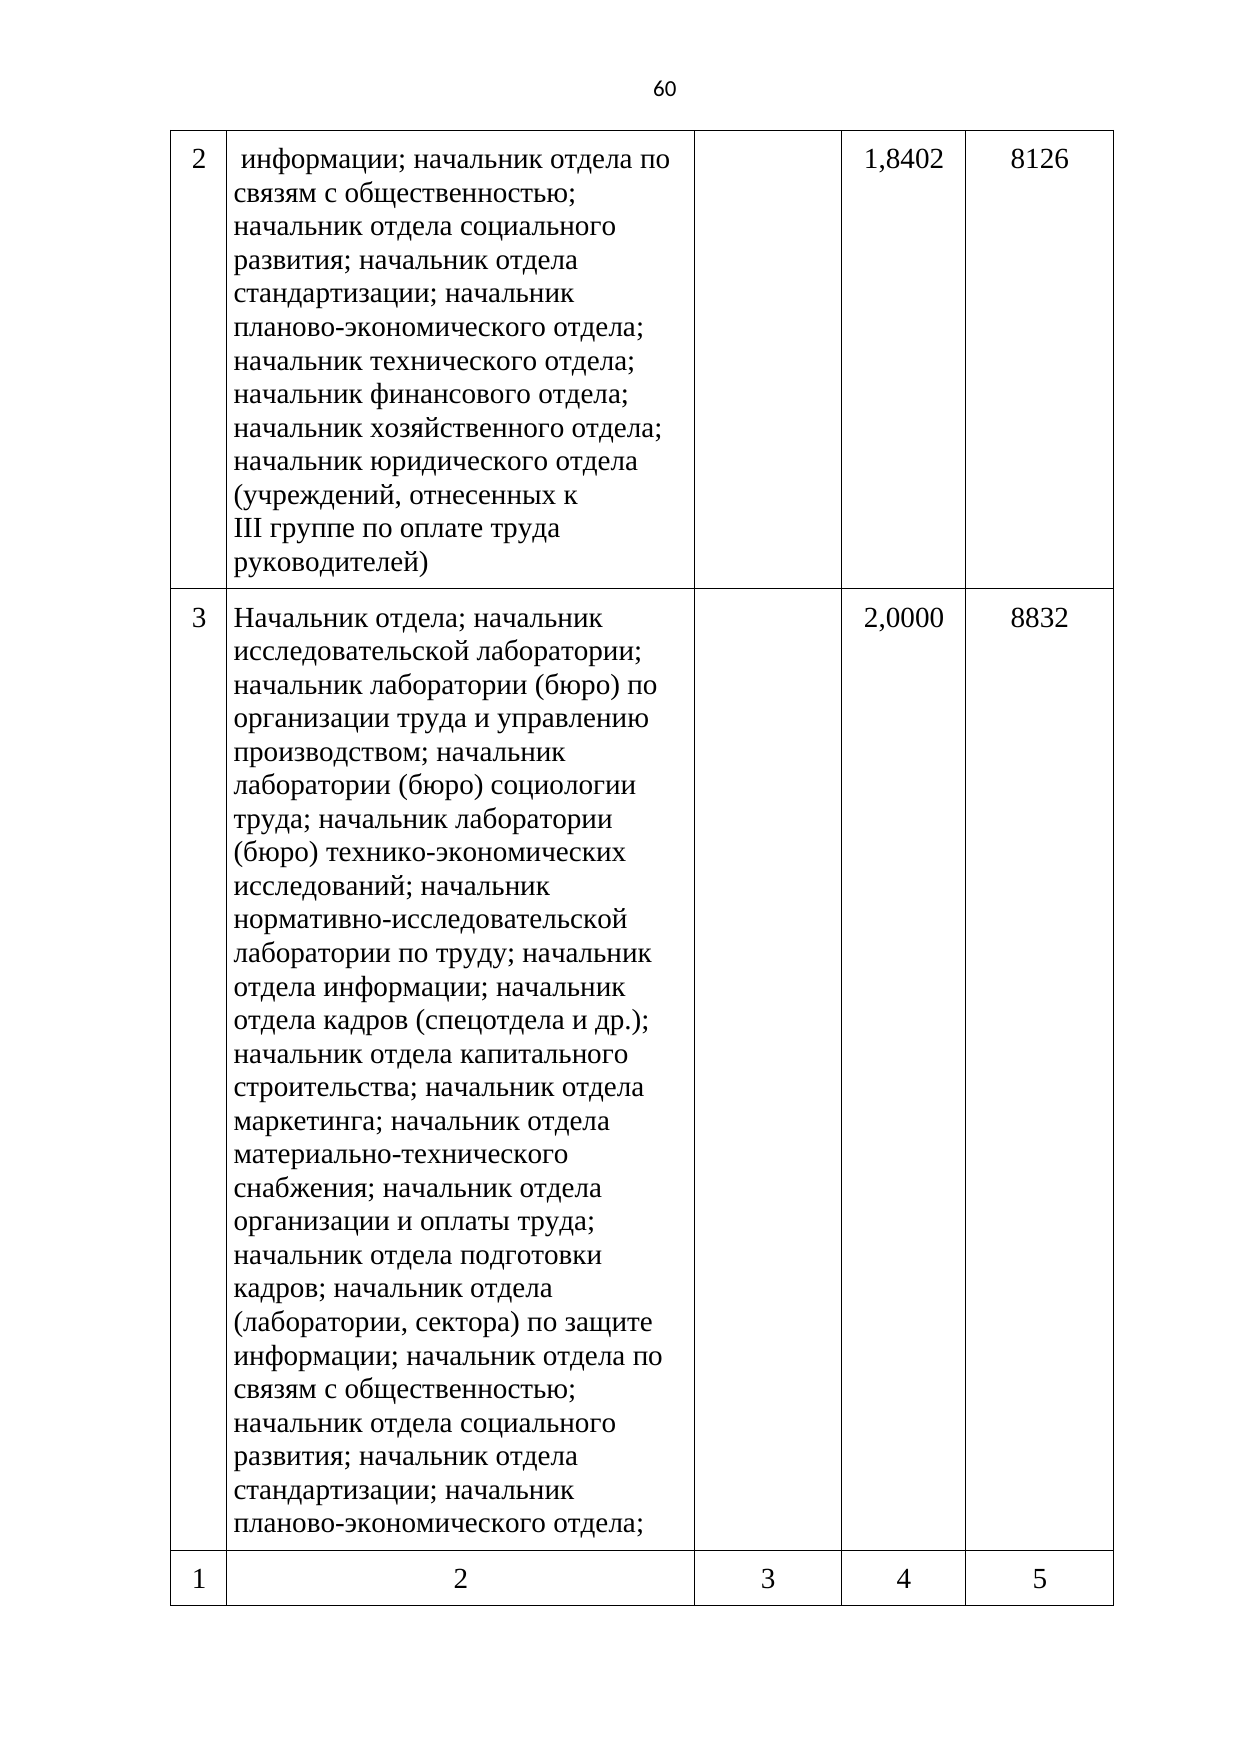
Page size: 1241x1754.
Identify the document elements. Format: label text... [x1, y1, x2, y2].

table_cell информации; начальник отдела по связям с общественностью; начальник отдела социального развития; начальник отдела стандартизации; начальник планово-экономического отдела; начальник технического отдела; начальник финансового отдела; начальник хозяйственного отдела; начальник юридического отдела (учреждений, отнесенных к III группе по оплате труда руководителей) [227, 131, 694, 588]
table_cell 2 [227, 1551, 694, 1605]
table_cell 1,8402 [842, 131, 965, 588]
table_cell 2,0000 [842, 589, 965, 1549]
table_cell [695, 131, 841, 588]
table_cell 8126 [966, 131, 1113, 588]
table_cell 8832 [966, 589, 1113, 1549]
table_cell 4 [842, 1551, 965, 1605]
table_cell [695, 589, 841, 1549]
table_cell 5 [966, 1551, 1113, 1605]
table_cell 2 [171, 131, 226, 588]
table_cell 1 [171, 1551, 226, 1605]
table_cell Начальник отдела; начальник исследовательской лаборатории; начальник лаборатории (бюро) по организации труда и управлению производством; начальник лаборатории (бюро) социологии труда; начальник лаборатории (бюро) технико-экономических исследований; начальник нормативно-исследовательской лаборатории по труду; начальник отдела информации; начальник отдела кадров (спецотдела и др.); начальник отдела капитального строительства; начальник отдела маркетинга; начальник отдела материально-технического снабжения; начальник отдела организации и оплаты труда; начальник отдела подготовки кадров; начальник отдела (лаборатории, сектора) по защите информации; начальник отдела по связям с общественностью; начальник отдела социального развития; начальник отдела стандартизации; начальник планово-экономического отдела; [227, 589, 694, 1549]
table_cell 3 [171, 589, 226, 1549]
table_cell 3 [695, 1551, 841, 1605]
